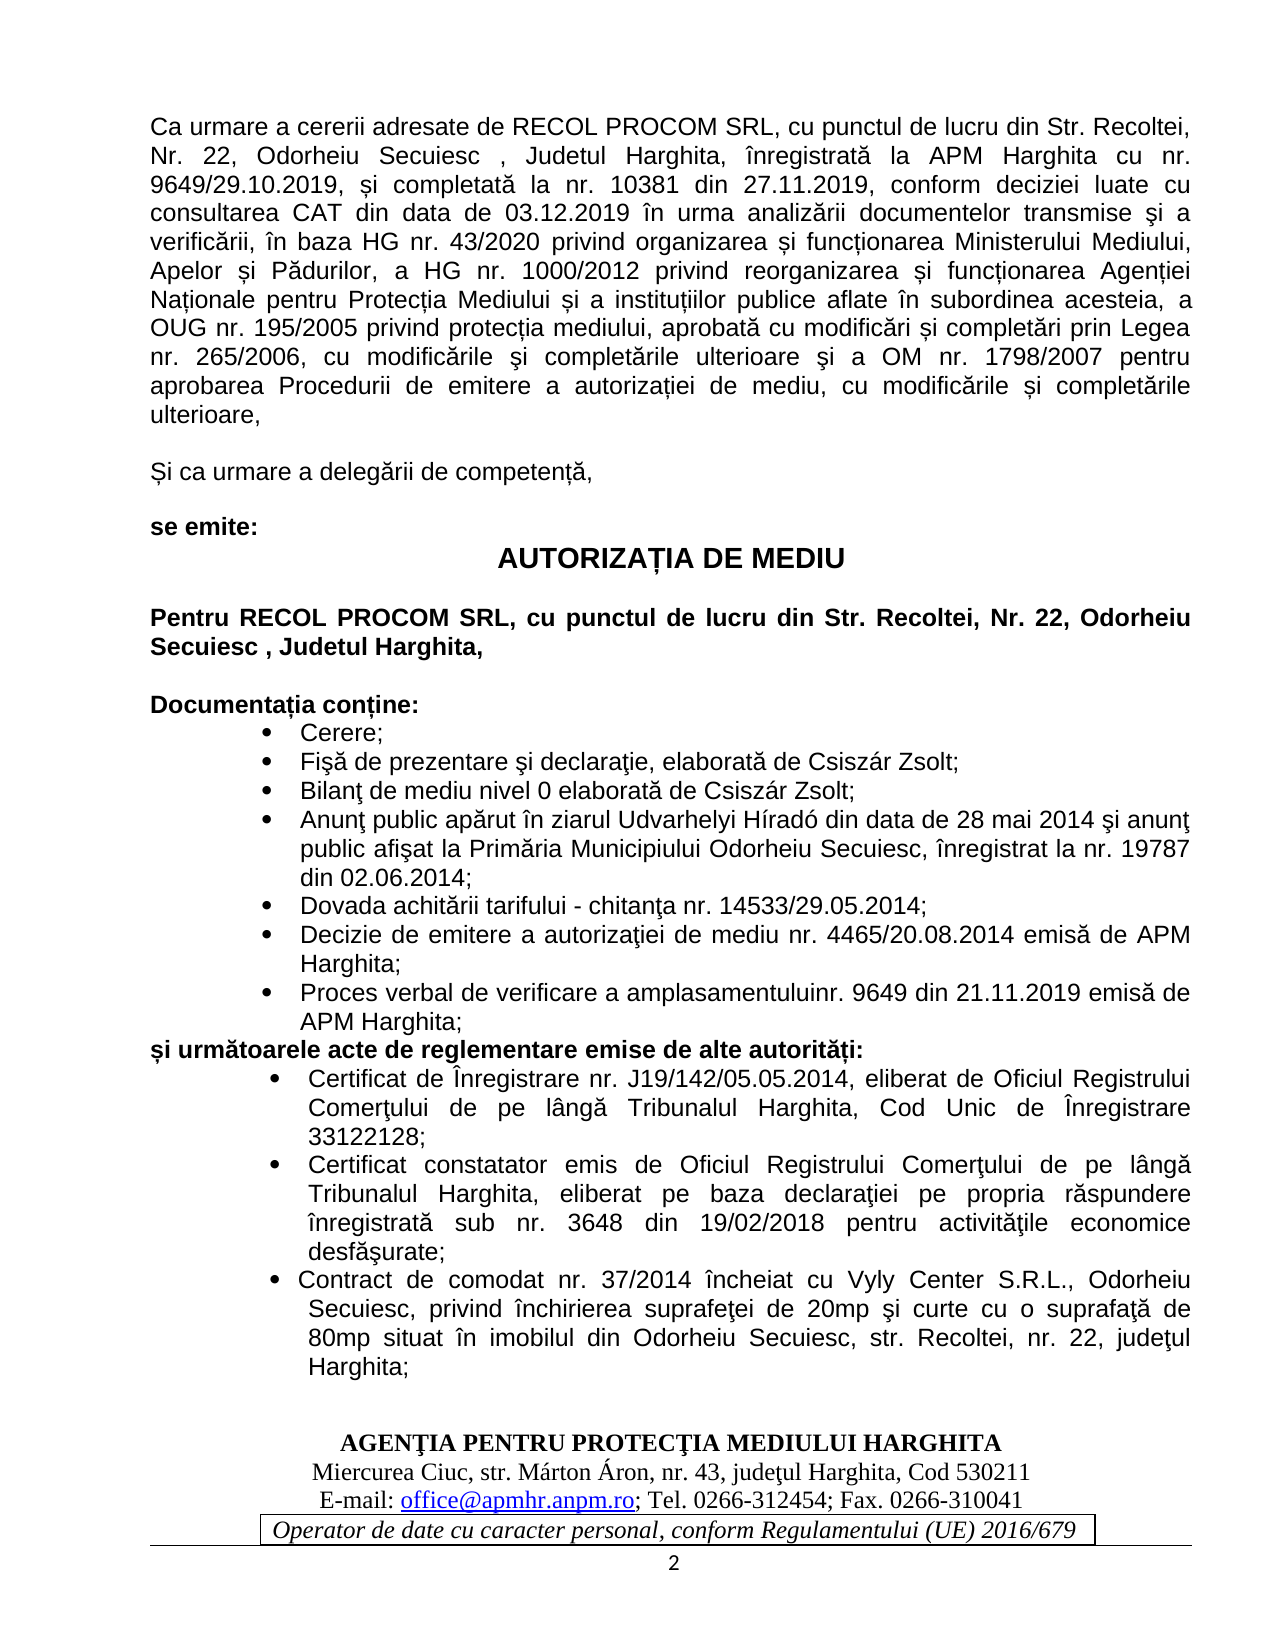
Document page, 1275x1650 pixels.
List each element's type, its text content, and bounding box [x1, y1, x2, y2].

list Decizie de emitere a autorizaţiei de mediu nr. 4465/20.08.2014 emisă de APM Harghita; [262, 920, 1192, 978]
text Pentru RECOL PROCOM SRL, cu punctul de lucru din Str. Recoltei, Nr. 22, Odorheiu Secuiesc , Judetul Harghita, [150, 603, 1192, 661]
list Dovada achitării tarifului - chitanţa nr. 14533/29.05.2014; [262, 891, 1192, 920]
list Certificat de Înregistrare nr. J19/142/05.05.2014, eliberat de Oficiul Registrului Comerţului de pe lângă Tribunalul Harghita, Cod Unic de Înregistrare 33122128; [270, 1064, 1192, 1150]
list Cerere; [262, 718, 1192, 747]
text Și ca urmare a delegării de competență, [150, 457, 1192, 486]
list Proces verbal de verificare a amplasamentuluinr. 9649 din 21.11.2019 emisă de APM Harghita; [262, 978, 1192, 1035]
list Contract de comodat nr. 37/2014 încheiat cu Vyly Center S.R.L., Odorheiu Secuiesc, privind închirierea suprafeţei de 20mp şi curte cu o suprafaţă de 80mp situat în imobilul din Odorheiu Secuiesc, str. Recoltei, nr. 22, judeţul Harghita; [270, 1266, 1192, 1381]
text Ca urmare a cererii adresate de RECOL PROCOM SRL, cu punctul de lucru din Str. Recoltei, Nr. 22, Odorheiu Secuiesc , Judetul Harghita, înregistrată la APM Harghita cu nr. 9649/29.10.2019, și completată la nr. 10381 din 27.11.2019, conform deciziei luate cu consultarea CAT din data de 03.12.2019 în urma analizării documentelor transmise şi a verificării, în baza HG nr. 43/2020 privind organizarea și funcționarea Ministerului Mediului, Apelor și Pădurilor, a HG nr. 1000/2012 privind reorganizarea și funcționarea Agenției Naționale pentru Protecția Mediului și a instituțiilor publice aflate în subordinea acesteia, a OUG nr. 195/2005 privind protecția mediului, aprobată cu modificări și completări prin Legea nr. 265/2006, cu modificările şi completările ulterioare şi a OM nr. 1798/2007 pentru aprobarea Procedurii de emitere a autorizației de mediu, cu modificările și completările ulterioare, [150, 112, 1192, 428]
text AUTORIZAȚIA DE MEDIU [150, 541, 1192, 574]
list Anunţ public apărut în ziarul Udvarhelyi Híradó din data de 28 mai 2014 şi anunţ public afişat la Primăria Municipiului Odorheiu Secuiesc, înregistrat la nr. 19787 din 02.06.2014; [262, 805, 1192, 891]
text și următoarele acte de reglementare emise de alte autorități: [150, 1035, 1192, 1064]
list Fişă de prezentare şi declaraţie, elaborată de Csiszár Zsolt; [262, 747, 1192, 776]
text Documentația conține: [150, 689, 1192, 718]
list Certificat constatator emis de Oficiul Registrului Comerţului de pe lângă Tribunalul Harghita, eliberat pe baza declaraţiei pe propria răspundere înregistrată sub nr. 3648 din 19/02/2018 pentru activităţile economice desfăşurate; [270, 1150, 1192, 1266]
list Bilanţ de mediu nivel 0 elaborată de Csiszár Zsolt; [262, 776, 1192, 805]
text se emite: [150, 512, 1192, 541]
